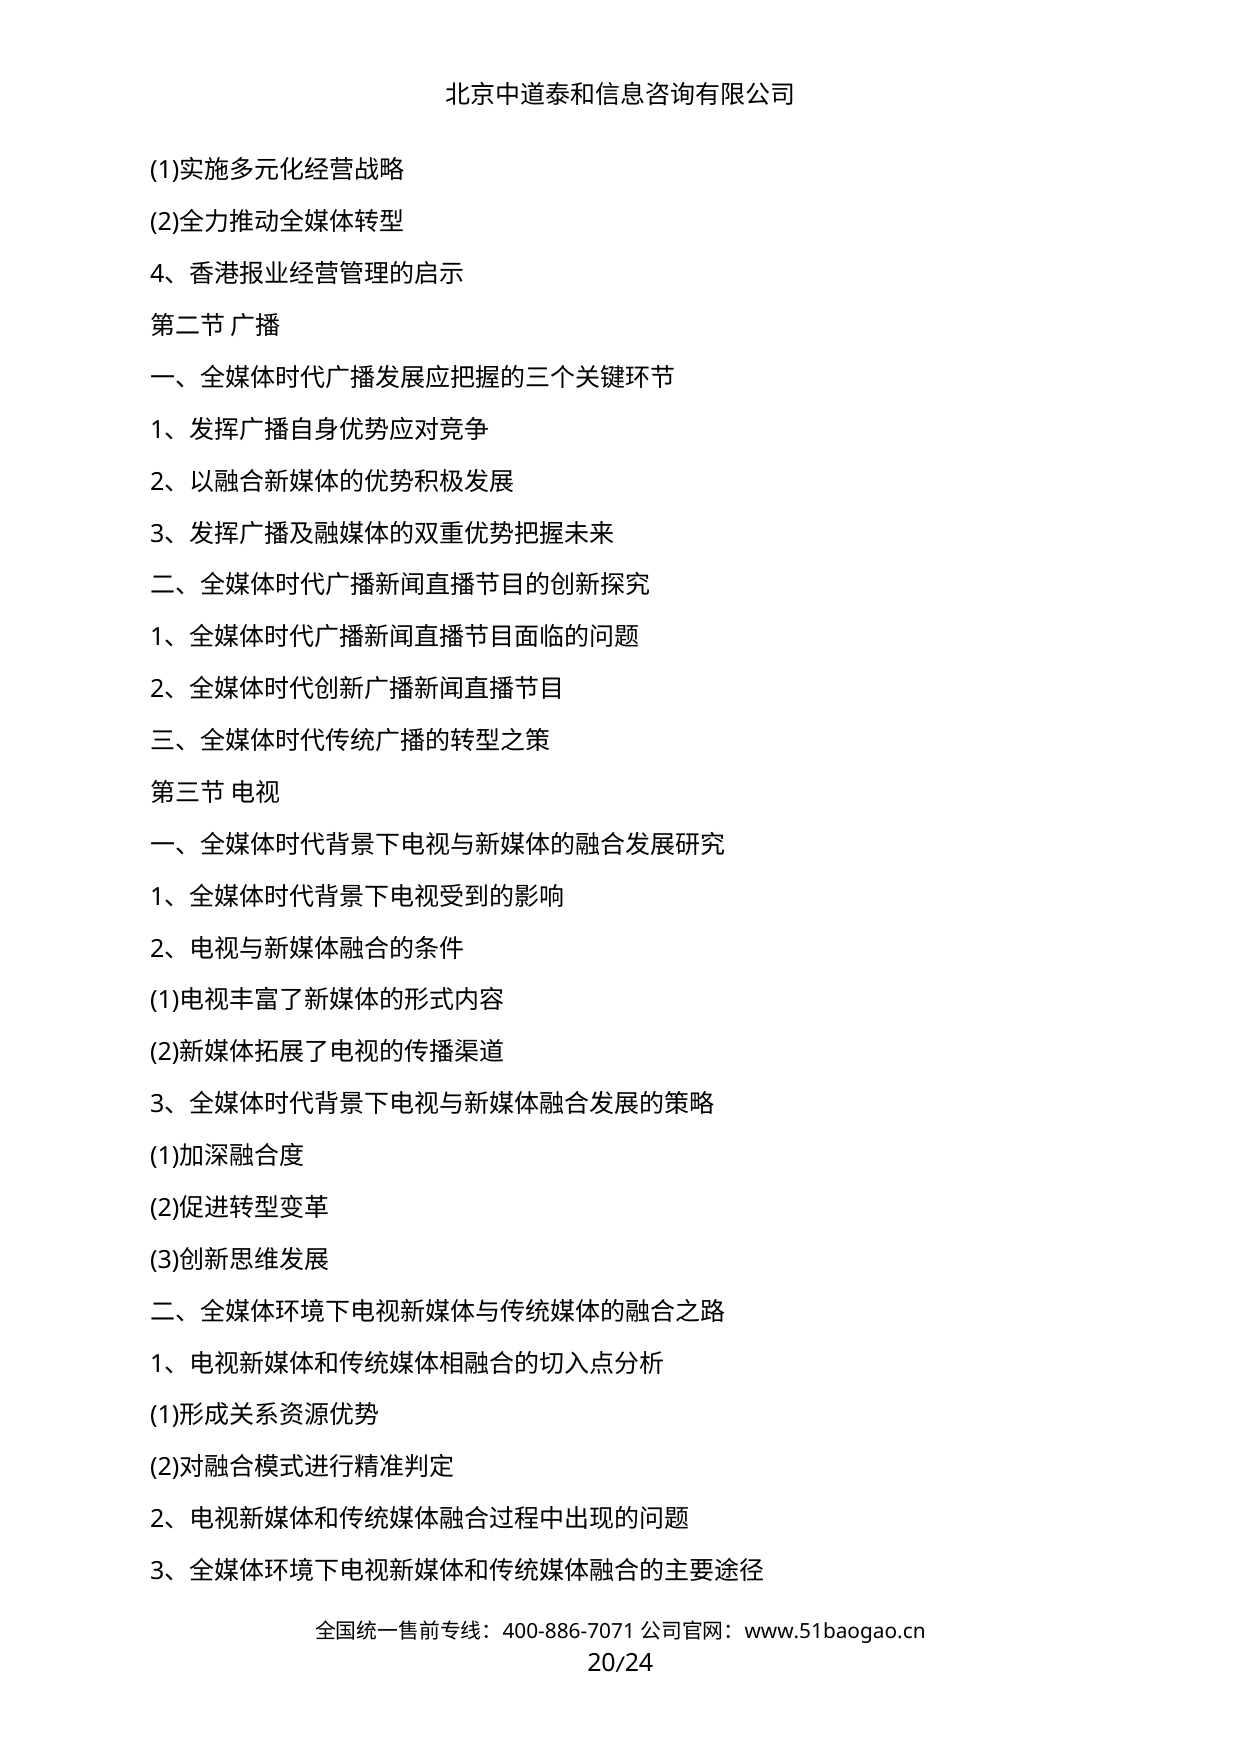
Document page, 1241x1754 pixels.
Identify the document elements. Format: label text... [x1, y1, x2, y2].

text 一、全媒体时代背景下电视与新媒体的融合发展研究 [150, 824, 1090, 861]
text 一、全媒体时代广播发展应把握的三个关键环节 [150, 357, 1090, 394]
text (1)电视丰富了新媒体的形式内容 [150, 980, 1090, 1016]
text 2、全媒体时代创新广播新闻直播节目 [150, 669, 1090, 705]
text 2、以融合新媒体的优势积极发展 [150, 461, 1090, 497]
text 三、全媒体时代传统广播的转型之策 [150, 721, 1090, 757]
text 3、全媒体环境下电视新媒体和传统媒体融合的主要途径 [150, 1551, 1090, 1587]
text (2)新媒体拓展了电视的传播渠道 [150, 1032, 1090, 1068]
text 第三节 电视 [150, 772, 1090, 809]
text (2)全力推动全媒体转型 [150, 202, 1090, 238]
text (1)实施多元化经营战略 [150, 150, 1090, 186]
text (2)对融合模式进行精准判定 [150, 1447, 1090, 1483]
text 1、全媒体时代背景下电视受到的影响 [150, 876, 1090, 912]
text 二、全媒体环境下电视新媒体与传统媒体的融合之路 [150, 1291, 1090, 1327]
text 4、香港报业经营管理的启示 [150, 254, 1090, 290]
text (1)形成关系资源优势 [150, 1395, 1090, 1431]
text 2、电视与新媒体融合的条件 [150, 928, 1090, 964]
text 2、电视新媒体和传统媒体融合过程中出现的问题 [150, 1499, 1090, 1535]
text 第二节 广播 [150, 306, 1090, 342]
text (1)加深融合度 [150, 1136, 1090, 1172]
text 3、发挥广播及融媒体的双重优势把握未来 [150, 513, 1090, 549]
text 1、发挥广播自身优势应对竞争 [150, 409, 1090, 446]
text (3)创新思维发展 [150, 1239, 1090, 1276]
text 3、全媒体时代背景下电视与新媒体融合发展的策略 [150, 1084, 1090, 1120]
text 1、全媒体时代广播新闻直播节目面临的问题 [150, 617, 1090, 653]
text 二、全媒体时代广播新闻直播节目的创新探究 [150, 565, 1090, 601]
text (2)促进转型变革 [150, 1187, 1090, 1224]
text 1、电视新媒体和传统媒体相融合的切入点分析 [150, 1343, 1090, 1379]
